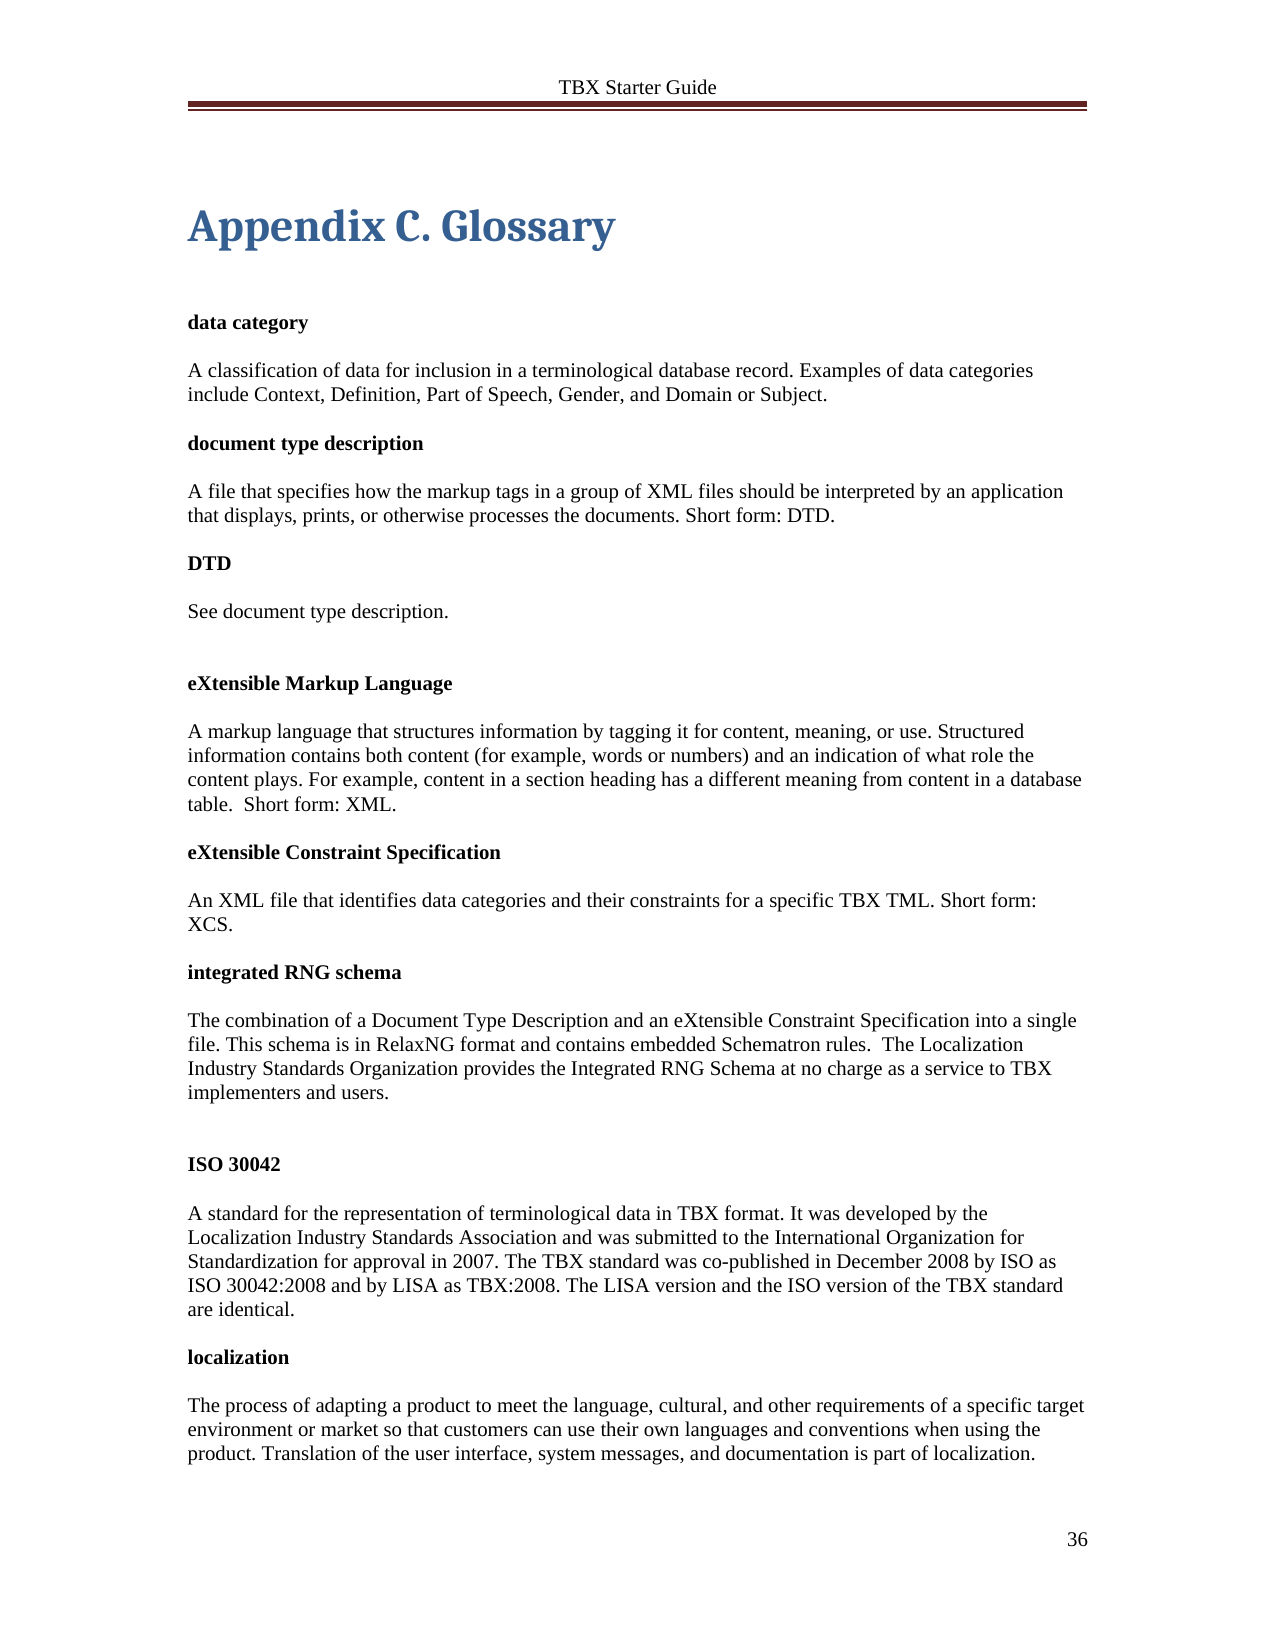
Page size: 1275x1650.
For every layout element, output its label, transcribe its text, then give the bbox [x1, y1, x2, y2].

text A file that specifies how the markup tags in a group of XML files should be interpreted by an application that displays, prints, or otherwise processes the documents. Short form: DTD. [187, 479, 1087, 527]
text See document type description. [187, 599, 1087, 623]
text A classification of data for inclusion in a terminological database record. Examples of data categories include Context, Definition, Part of Speech, Gender, and Domain or Subject. [187, 358, 1087, 406]
subtitle Appendix C. Glossary [187, 200, 1087, 253]
text The process of adapting a product to meet the language, cultural, and other requirements of a specific target environment or market so that customers can use their own languages and conventions when using the product. Translation of the user interface, system messages, and documentation is part of localization. [187, 1393, 1087, 1465]
text A markup language that structures information by tagging it for content, meaning, or use. Structured information contains both content (for example, words or numbers) and an indication of what role the content plays. For example, content in a section heading has a different meaning from content in a database table. Short form: XML. [187, 719, 1087, 816]
text ISO 30042 [187, 1152, 1087, 1176]
text The combination of a Document Type Description and an eXtensible Constraint Specification into a single file. This schema is in RelaxNG format and contains embedded Schematron rules. The Localization Industry Standards Organization provides the Integrated RNG Schema at no charge as a service to TBX implementers and users. [187, 1008, 1087, 1104]
text A standard for the representation of terminological data in TBX format. It was developed by the Localization Industry Standards Association and was submitted to the International Organization for Standardization for approval in 2007. The TBX standard was co-published in December 2008 by ISO as ISO 30042:2008 and by LISA as TBX:2008. The LISA version and the ISO version of the TBX standard are identical. [187, 1201, 1087, 1321]
text data category [187, 310, 1087, 334]
text document type description [187, 431, 1087, 454]
text eXtensible Constraint Specification [187, 839, 1087, 864]
text eXtensible Markup Language [187, 671, 1087, 695]
text localization [187, 1345, 1087, 1369]
text An XML file that identifies data categories and their constraints for a specific TBX TML. Short form: XCS. [187, 888, 1087, 936]
text DTD [187, 551, 1087, 575]
text integrated RNG schema [187, 960, 1087, 984]
